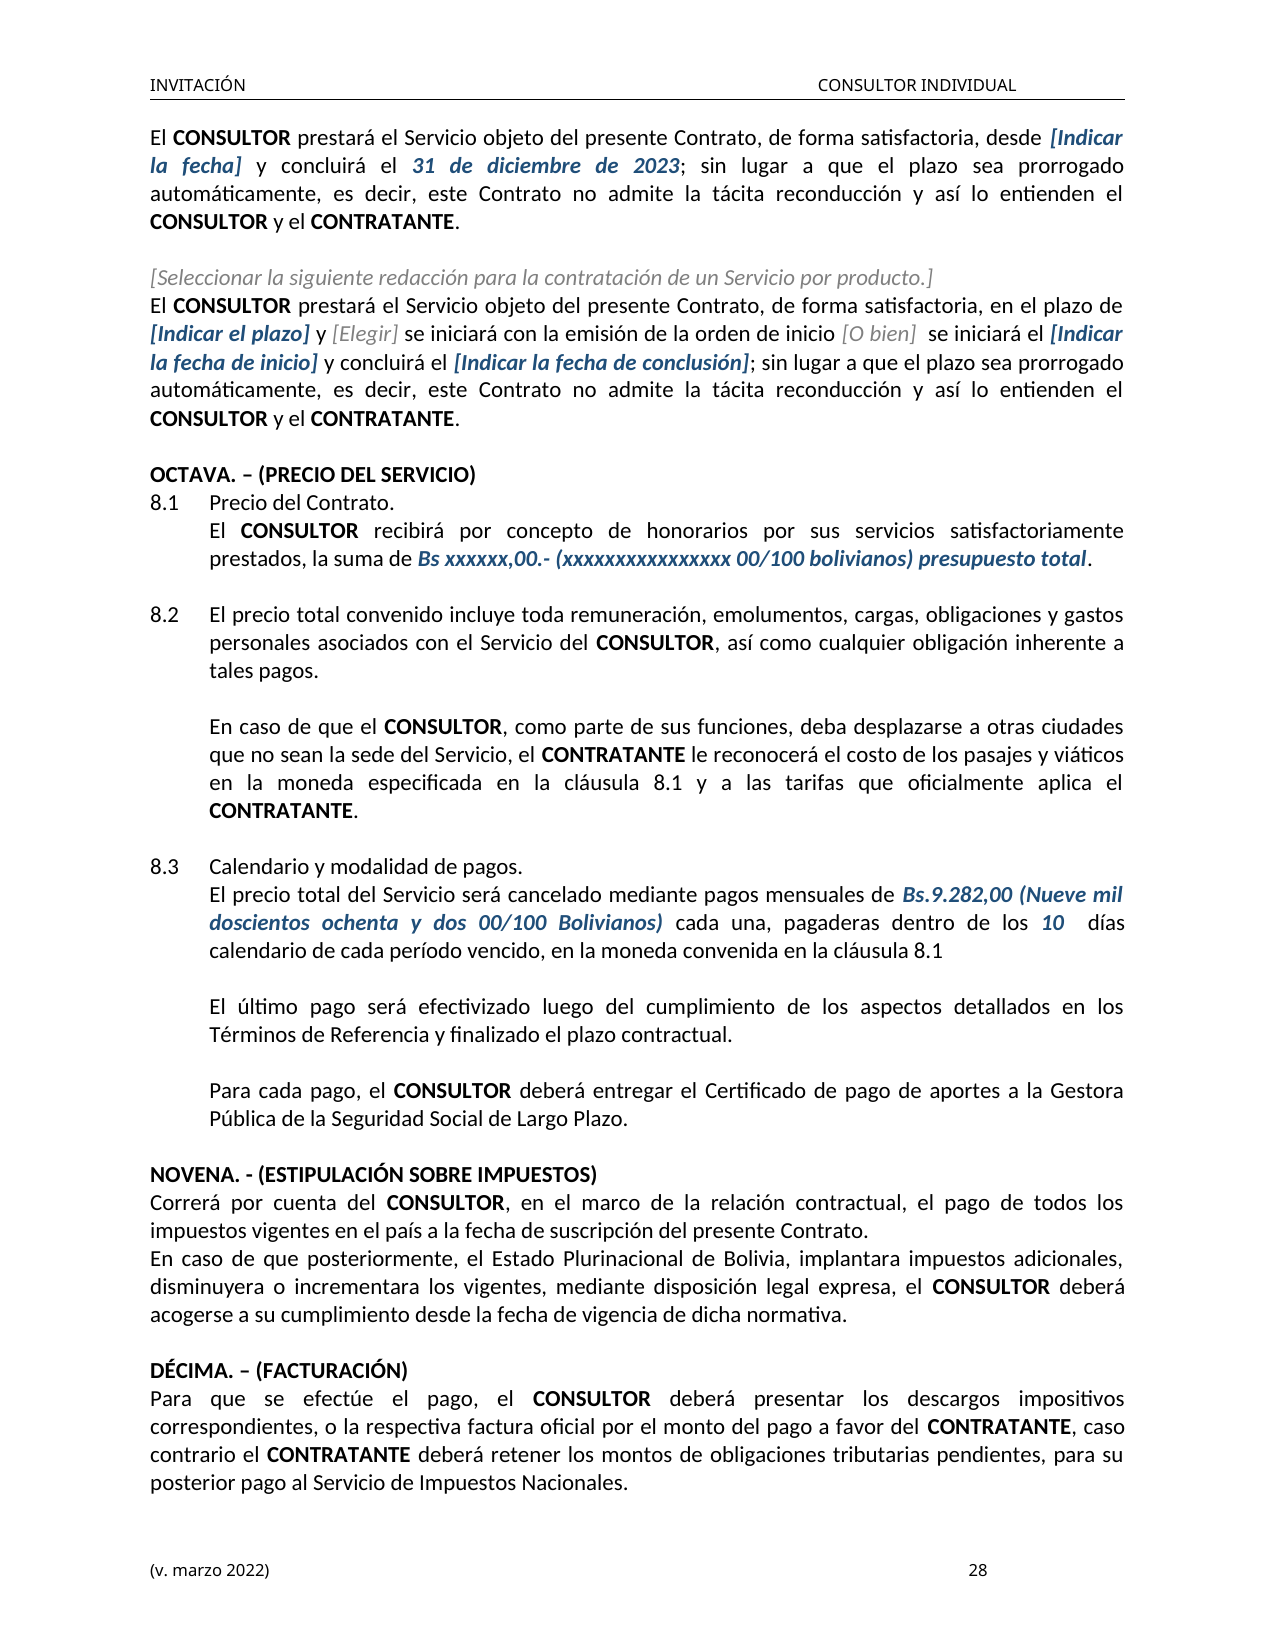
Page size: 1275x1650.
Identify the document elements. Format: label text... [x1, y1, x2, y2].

text El precio total del Servicio será cancelado mediante pagos mensuales de Bs.9.282,00 (Nueve mil doscientos ochenta y dos 00/100 Bolivianos) cada una, pagaderas dentro de los 10 días calendario de cada período vencido, en la moneda convenida en la cláusula 8.1 [209, 880, 1125, 964]
text [Seleccionar la siguiente redacción para la contratación de un Servicio por producto.] [150, 263, 1125, 292]
text El último pago será efectivizado luego del cumplimiento de los aspectos detallados en los Términos de Referencia y finalizado el plazo contractual. [209, 992, 1125, 1048]
list Precio del Contrato. [150, 488, 1125, 516]
text El CONSULTOR prestará el Servicio objeto del presente Contrato, de forma satisfactoria, desde [Indicar la fecha] y concluirá el 31 de diciembre de 2023; sin lugar a que el plazo sea prorrogado automáticamente, es decir, este Contrato no admite la tácita reconducción y así lo entienden el CONSULTOR y el CONTRATANTE. [150, 123, 1125, 236]
text Correrá por cuenta del CONSULTOR, en el marco de la relación contractual, el pago de todos los impuestos vigentes en el país a la fecha de suscripción del presente Contrato. [150, 1188, 1125, 1244]
text En caso de que el CONSULTOR, como parte de sus funciones, deba desplazarse a otras ciudades que no sean la sede del Servicio, el CONTRATANTE le reconocerá el costo de los pasajes y viáticos en la moneda especificada en la cláusula 8.1 y a las tarifas que oficialmente aplica el CONTRATANTE. [209, 712, 1125, 824]
text NOVENA. - (ESTIPULACIÓN SOBRE IMPUESTOS) [150, 1160, 1125, 1188]
text Para cada pago, el CONSULTOR deberá entregar el Certificado de pago de aportes a la Gestora Pública de la Seguridad Social de Largo Plazo. [209, 1076, 1125, 1132]
text Para que se efectúe el pago, el CONSULTOR deberá presentar los descargos impositivos correspondientes, o la respectiva factura oficial por el monto del pago a favor del CONTRATANTE, caso contrario el CONTRATANTE deberá retener los montos de obligaciones tributarias pendientes, para su posterior pago al Servicio de Impuestos Nacionales. [150, 1384, 1125, 1496]
text En caso de que posteriormente, el Estado Plurinacional de Bolivia, implantara impuestos adicionales, disminuyera o incrementara los vigentes, mediante disposición legal expresa, el CONSULTOR deberá acogerse a su cumplimiento desde la fecha de vigencia de dicha normativa. [150, 1244, 1125, 1328]
text El CONSULTOR recibirá por concepto de honorarios por sus servicios satisfactoriamente prestados, la suma de Bs xxxxxx,00.- (xxxxxxxxxxxxxxxx 00/100 bolivianos) presupuesto total. [209, 516, 1125, 572]
text OCTAVA. – (PRECIO DEL SERVICIO) [150, 460, 1125, 488]
list El precio total convenido incluye toda remuneración, emolumentos, cargas, obligaciones y gastos personales asociados con el Servicio del CONSULTOR, así como cualquier obligación inherente a tales pagos. [150, 600, 1125, 684]
text DÉCIMA. – (FACTURACIÓN) [150, 1356, 1125, 1384]
text 8.3 Calendario y modalidad de pagos. [150, 852, 1125, 880]
text El CONSULTOR prestará el Servicio objeto del presente Contrato, de forma satisfactoria, en el plazo de [Indicar el plazo] y [Elegir] se iniciará con la emisión de la orden de inicio [O bien] se iniciará el [Indicar la fecha de inicio] y concluirá el [Indicar la fecha de conclusión]; sin lugar a que el plazo sea prorrogado automáticamente, es decir, este Contrato no admite la tácita reconducción y así lo entienden el CONSULTOR y el CONTRATANTE. [150, 292, 1125, 432]
